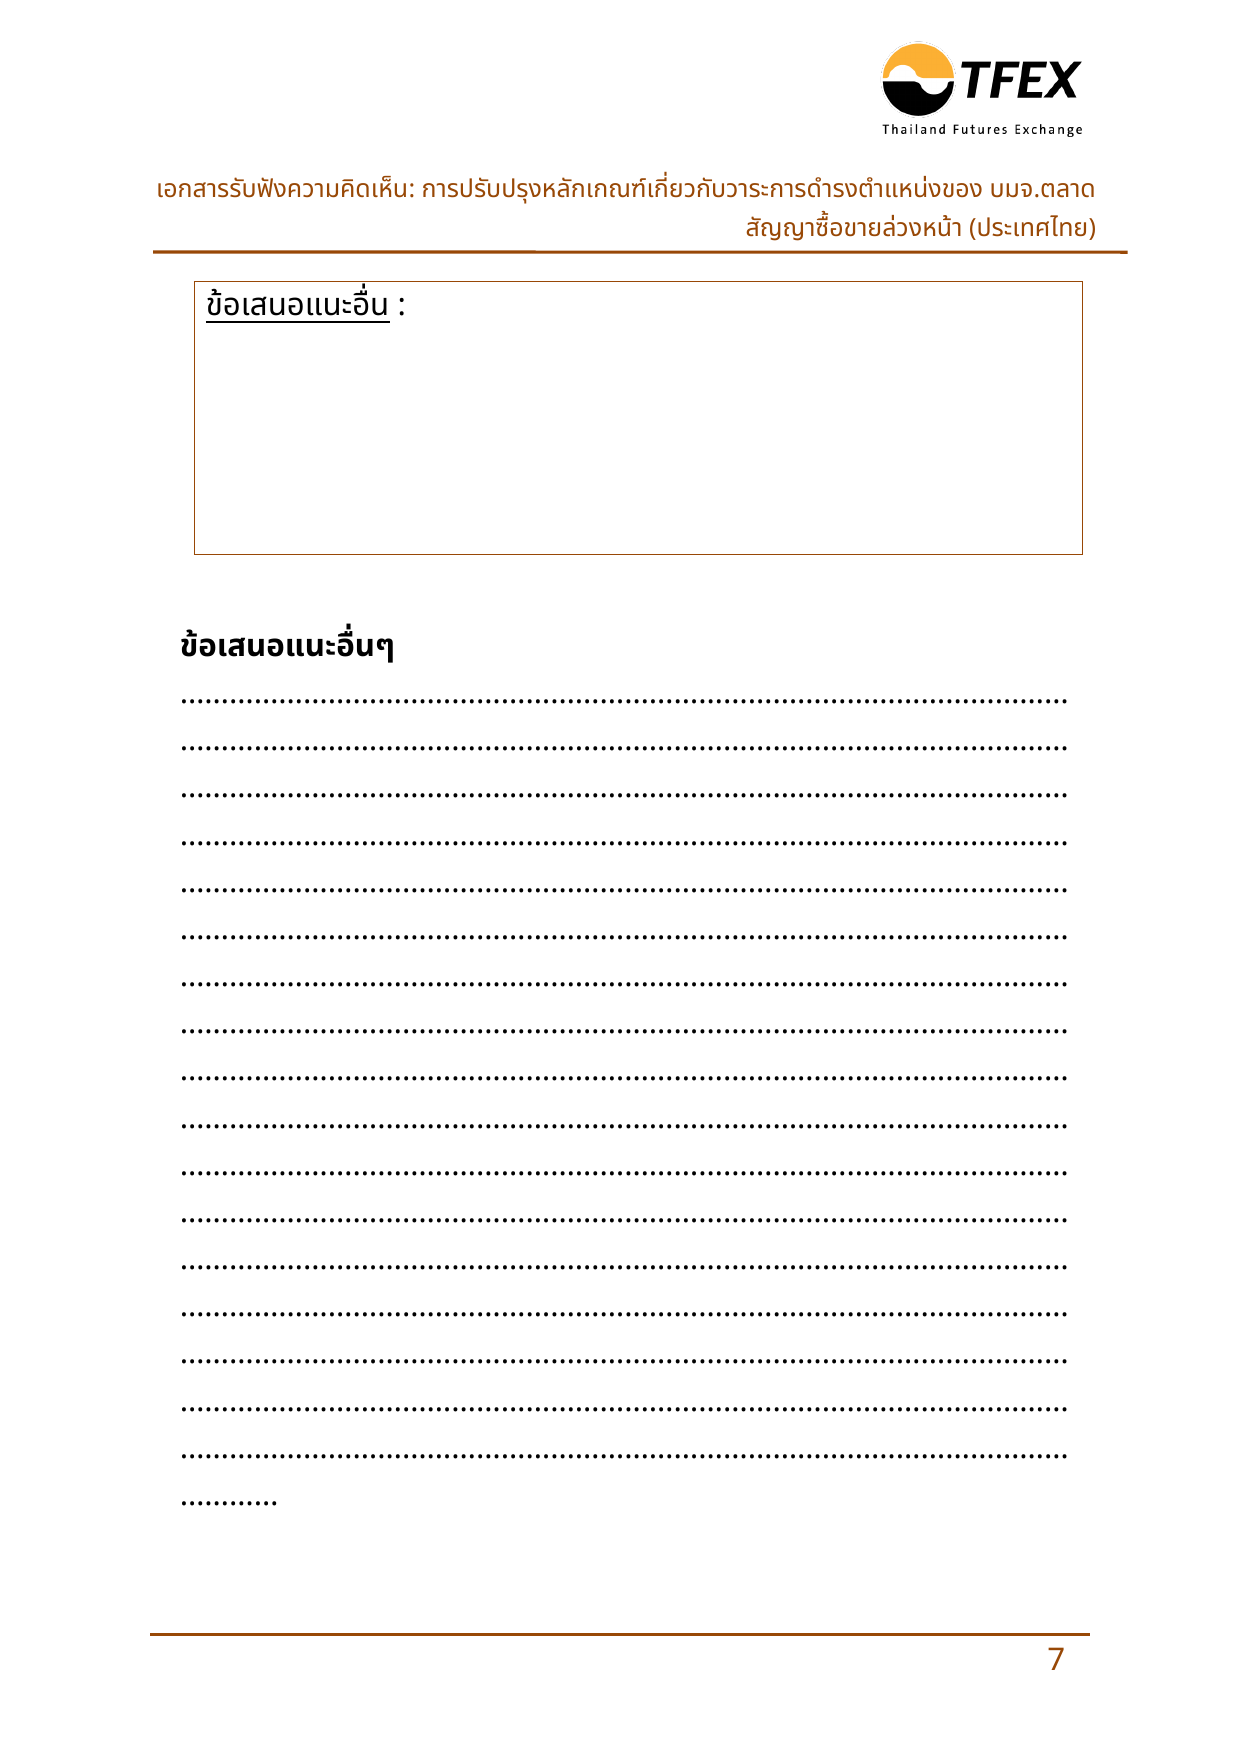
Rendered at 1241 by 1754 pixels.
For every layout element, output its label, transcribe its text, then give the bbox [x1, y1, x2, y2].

text ข้อเสนอแนะอื่นๆ ………………………………………………………………………………………………………………………………………………………………………………………………………………………………………………………………………………………………………………………………………………………………………………………………………………………………………………………………………………………………………………………………………………………………………………………………………………………………………………………………………………………………………………………………………………………………………………………………………………………………………………………………………………………………………………………………………………………………………………………………………………………………………………………………………………………………………………………………………………………………………………………………………………………………………………………………………………………………………………………………………………………………………………………………………………………………………………………………………………………………………………………………………………………………………………………………………………………………………………………………………………………………………… [179, 623, 1090, 1519]
picture [868, 29, 1095, 148]
table_cell ข้อเสนอแนะอื่น : [195, 282, 1082, 554]
